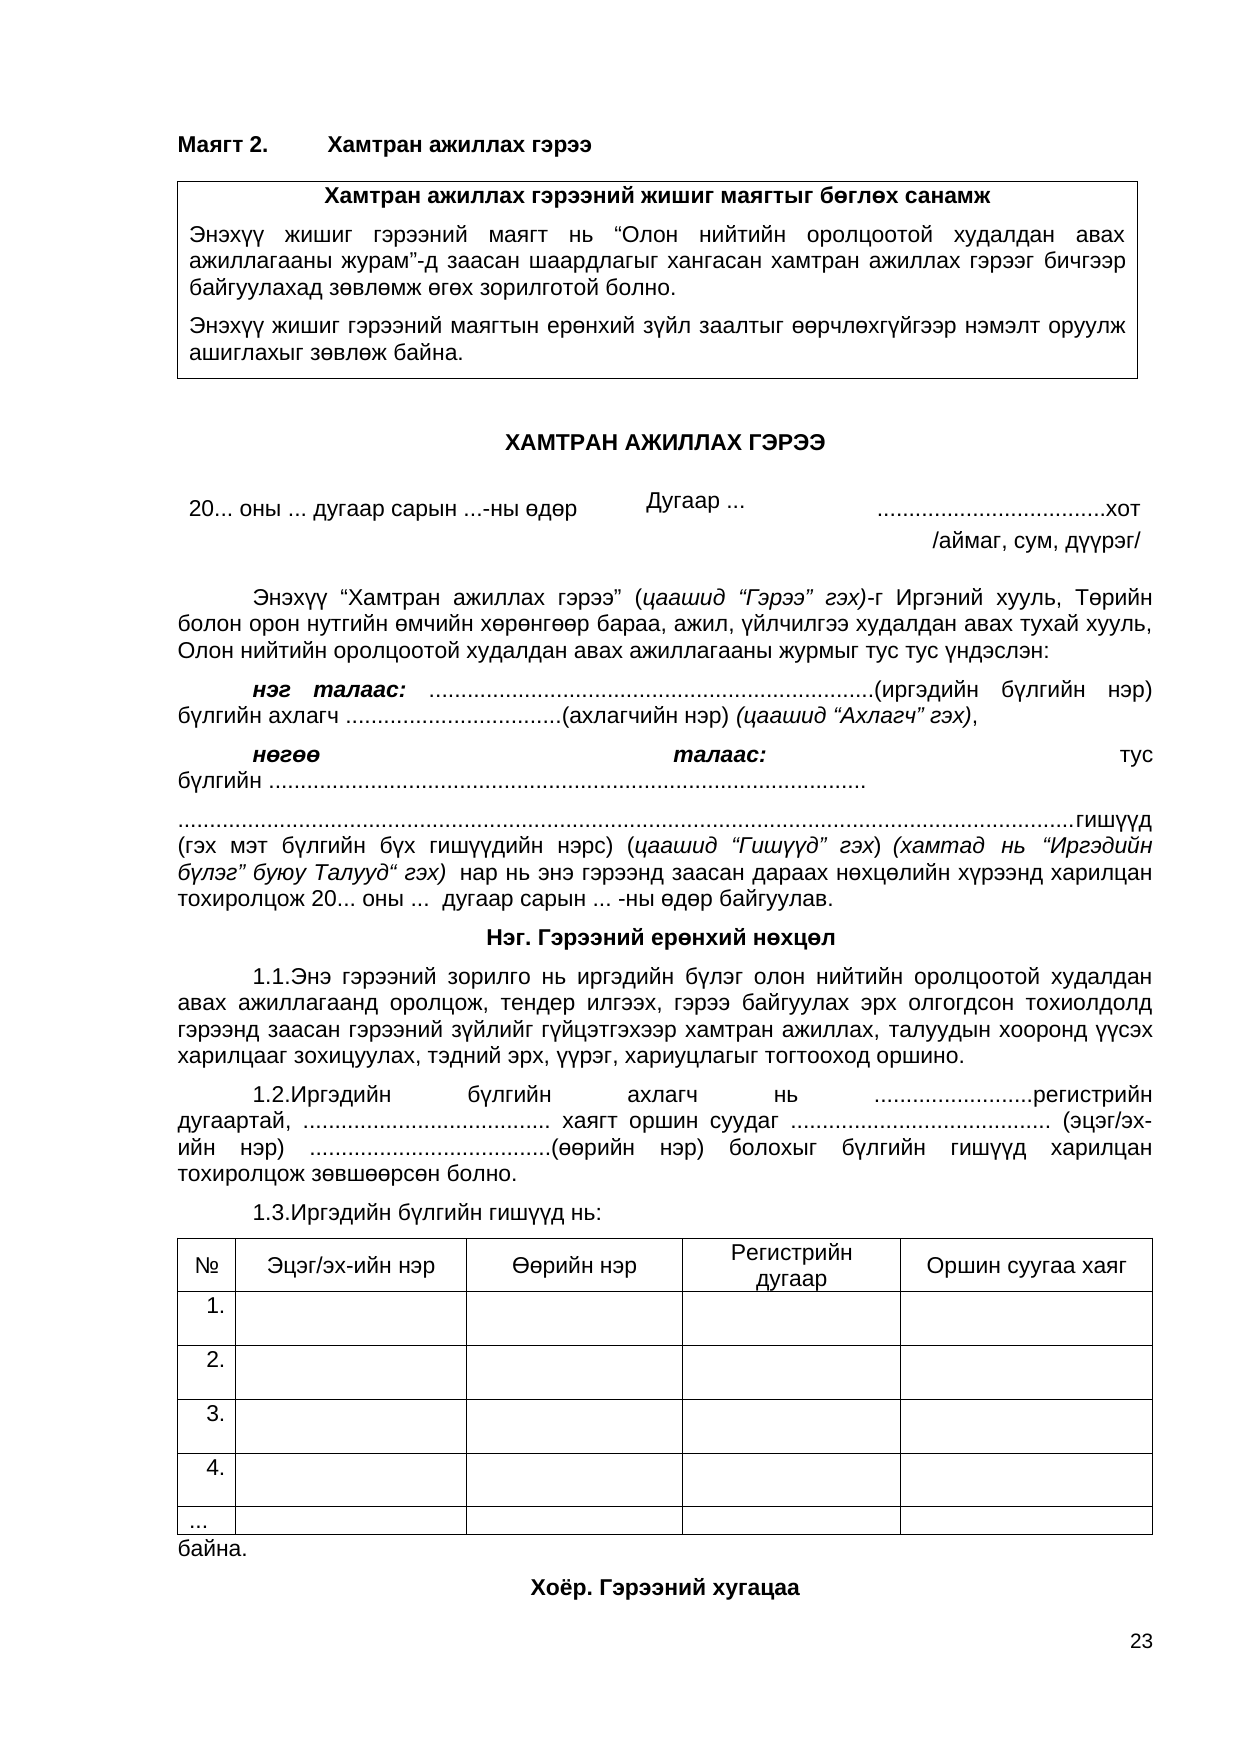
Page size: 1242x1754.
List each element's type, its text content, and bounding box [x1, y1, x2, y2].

table_header ....................................хот /аймаг, сум, дүүрэг/ [768, 488, 1152, 552]
table_cell [467, 1507, 682, 1534]
table_cell ... [178, 1507, 235, 1534]
table_cell [236, 1346, 466, 1399]
text нэг талаас: ......................................................................(иргэдийн бүлгийн нэр) бүлгийн ахлагч ..................................(ахлагчийн нэр) (цаашид “Ахлагч” гэх), [177, 676, 1153, 728]
table_cell [683, 1292, 900, 1345]
table_header Өөрийн нэр [467, 1239, 682, 1291]
table_cell [683, 1454, 900, 1506]
table_cell [683, 1346, 900, 1399]
table_cell [178, 1454, 235, 1506]
text Энэхүү “Хамтран ажиллах гэрээ” (цаашид “Гэрээ” гэх)-г Иргэний хууль, Төрийн болон орон нутгийн өмчийн хөрөнгөөр бараа, ажил, үйлчилгээ худалдан авах тухай хууль, Олон нийтийн оролцоотой худалдан авах ажиллагааны журмыг тус тус үндэслэн: [177, 584, 1153, 663]
table_cell [901, 1454, 1152, 1506]
table_cell [467, 1400, 682, 1452]
table_cell [178, 1400, 235, 1452]
table_header 20... оны ... дугаар сарын ...-ны өдөр [177, 488, 635, 552]
table_cell [178, 1346, 235, 1399]
table_cell [467, 1454, 682, 1506]
text 1.2.Иргэдийн бүлгийн ахлагч нь .........................регистрийн дугаартай, ....................................... хаягт оршин суудаг ......................................... (эцэг/эх-ийн нэр) ......................................(өөрийн нэр) болохыг бүлгийн гишүүд харилцан тохиролцож зөвшөөрсөн болно. [177, 1081, 1153, 1186]
text байна. [177, 1535, 1153, 1561]
table_cell [178, 1292, 235, 1345]
text Хоёр. Гэрээний хугацаа [177, 1573, 1153, 1600]
table_header Дугаар ... [635, 488, 768, 552]
table_cell [683, 1400, 900, 1452]
table_header Эцэг/эх-ийн нэр [236, 1239, 466, 1291]
table_header Хамтран ажиллах гэрээний жишиг маягтыг бөглөх санамж Энэхүү жишиг гэрээний маягт нь “Олон нийтийн оролцоотой худалдан авах ажиллагааны журам”-д заасан шаардлагыг хангасан хамтран ажиллах гэрээг бичгээр байгуулахад зөвлөмж өгөх зорилготой болно. Энэхүү жишиг гэрээний маягтын ерөнхий зүйл заалтыг өөрчлөхгүйгээр нэмэлт оруулж ашиглахыг зөвлөж байна. [178, 182, 1137, 378]
table_cell [236, 1292, 466, 1345]
text .............................................................................................................................................гишүүд (гэх мэт бүлгийн бүх гишүүдийн нэрс) (цаашид “Гишүүд” гэх) (хамтад нь “Иргэдийн бүлэг” буюу Талууд“ гэх) нар нь энэ гэрээнд заасан дараах нөхцөлийн хүрээнд харилцан тохиролцож 20... оны ... дугаар сарын ... -ны өдөр байгуулав. [177, 806, 1153, 911]
table_cell [901, 1292, 1152, 1345]
text нөгөө талаас: тус бүлгийн .............................................................................................. [177, 741, 1153, 793]
table_cell [901, 1507, 1152, 1534]
text 1.3.Иргэдийн бүлгийн гишүүд нь: [177, 1199, 1153, 1225]
text 1.1.Энэ гэрээний зорилго нь иргэдийн бүлэг олон нийтийн оролцоотой худалдан авах ажиллагаанд оролцож, тендер илгээх, гэрээ байгуулах эрх олгогдсон тохиолдолд гэрээнд заасан гэрээний зүйлийг гүйцэтгэхээр хамтран ажиллах, талуудын хооронд үүсэх харилцааг зохицуулах, тэдний эрх, үүрэг, хариуцлагыг тогтооход оршино. [177, 963, 1153, 1068]
text ХАМТРАН АЖИЛЛАХ ГЭРЭЭ [177, 429, 1153, 455]
table_header Оршин суугаа хаяг [901, 1239, 1152, 1291]
table_cell [467, 1292, 682, 1345]
table_cell [236, 1454, 466, 1506]
table_header Регистрийн дугаар [683, 1239, 900, 1291]
table_cell [236, 1507, 466, 1534]
text Нэг. Гэрээний ерөнхий нөхцөл [177, 924, 1145, 950]
table_cell [683, 1507, 900, 1534]
table_cell [901, 1400, 1152, 1452]
table_header № [178, 1239, 235, 1291]
table_cell [901, 1346, 1152, 1399]
subtitle Маягт 2. Хамтран ажиллах гэрээ [177, 131, 1153, 157]
table_cell [236, 1400, 466, 1452]
table_cell [467, 1346, 682, 1399]
